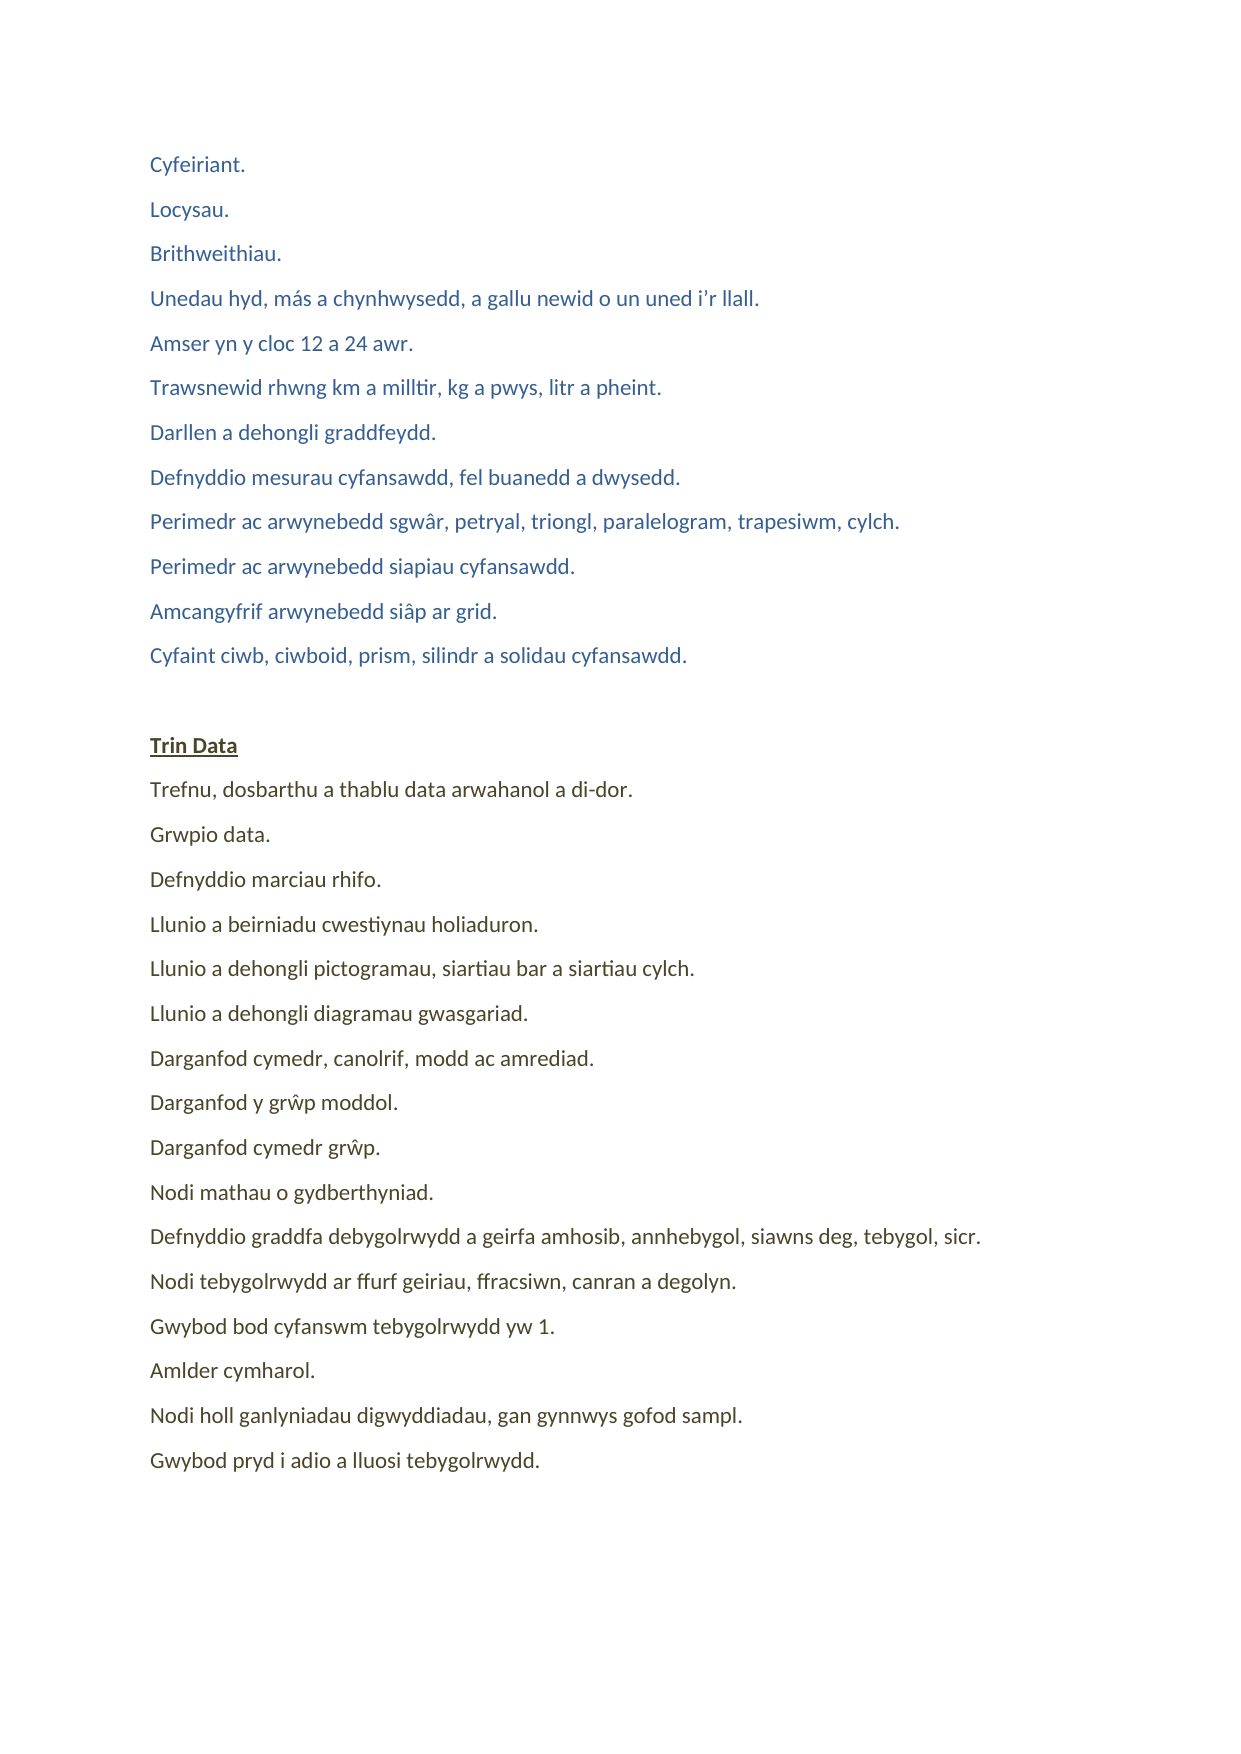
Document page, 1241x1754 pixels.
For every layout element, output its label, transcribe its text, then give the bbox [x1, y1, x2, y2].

text Amcangyfrif arwynebedd siâp ar grid. [150, 597, 1090, 625]
text Unedau hyd, más a chynhwysedd, a gallu newid o un uned i’r llall. [150, 284, 1090, 312]
text Amlder cymharol. [150, 1357, 1090, 1384]
text Nodi holl ganlyniadau digwyddiadau, gan gynnwys gofod sampl. [150, 1401, 1090, 1429]
text Gwybod bod cyfanswm tebygolrwydd yw 1. [150, 1312, 1090, 1340]
text Defnyddio graddfa debygolrwydd a geirfa amhosib, annhebygol, siawns deg, tebygol, sicr. [150, 1222, 1090, 1251]
text Perimedr ac arwynebedd siapiau cyfansawdd. [150, 552, 1090, 580]
text Darllen a dehongli graddfeydd. [150, 418, 1090, 446]
text Defnyddio mesurau cyfansawdd, fel buanedd a dwysedd. [150, 463, 1090, 491]
text Darganfod y grŵp moddol. [150, 1088, 1090, 1116]
text Trefnu, dosbarthu a thablu data arwahanol a di-dor. [150, 776, 1090, 804]
text Grwpio data. [150, 820, 1090, 848]
text Darganfod cymedr grŵp. [150, 1133, 1090, 1161]
text Gwybod pryd i adio a lluosi tebygolrwydd. [150, 1446, 1090, 1474]
text Cyfeiriant. [150, 150, 1090, 178]
text Locysau. [150, 195, 1090, 223]
text Trawsnewid rhwng km a milltir, kg a pwys, litr a pheint. [150, 373, 1090, 401]
text Amser yn y cloc 12 a 24 awr. [150, 329, 1090, 357]
text Defnyddio marciau rhifo. [150, 865, 1090, 893]
text Llunio a beirniadu cwestiynau holiaduron. [150, 910, 1090, 938]
text Llunio a dehongli pictogramau, siartiau bar a siartiau cylch. [150, 954, 1090, 982]
text Brithweithiau. [150, 239, 1090, 267]
text Nodi tebygolrwydd ar ffurf geiriau, ffracsiwn, canran a degolyn. [150, 1267, 1090, 1295]
text Perimedr ac arwynebedd sgwâr, petryal, triongl, paralelogram, trapesiwm, cylch. [150, 507, 1090, 536]
text Darganfod cymedr, canolrif, modd ac amrediad. [150, 1044, 1090, 1072]
text Llunio a dehongli diagramau gwasgariad. [150, 999, 1090, 1027]
text Nodi mathau o gydberthyniad. [150, 1178, 1090, 1206]
text Cyfaint ciwb, ciwboid, prism, silindr a solidau cyfansawdd. [150, 642, 1090, 669]
text Trin Data [150, 731, 1090, 759]
